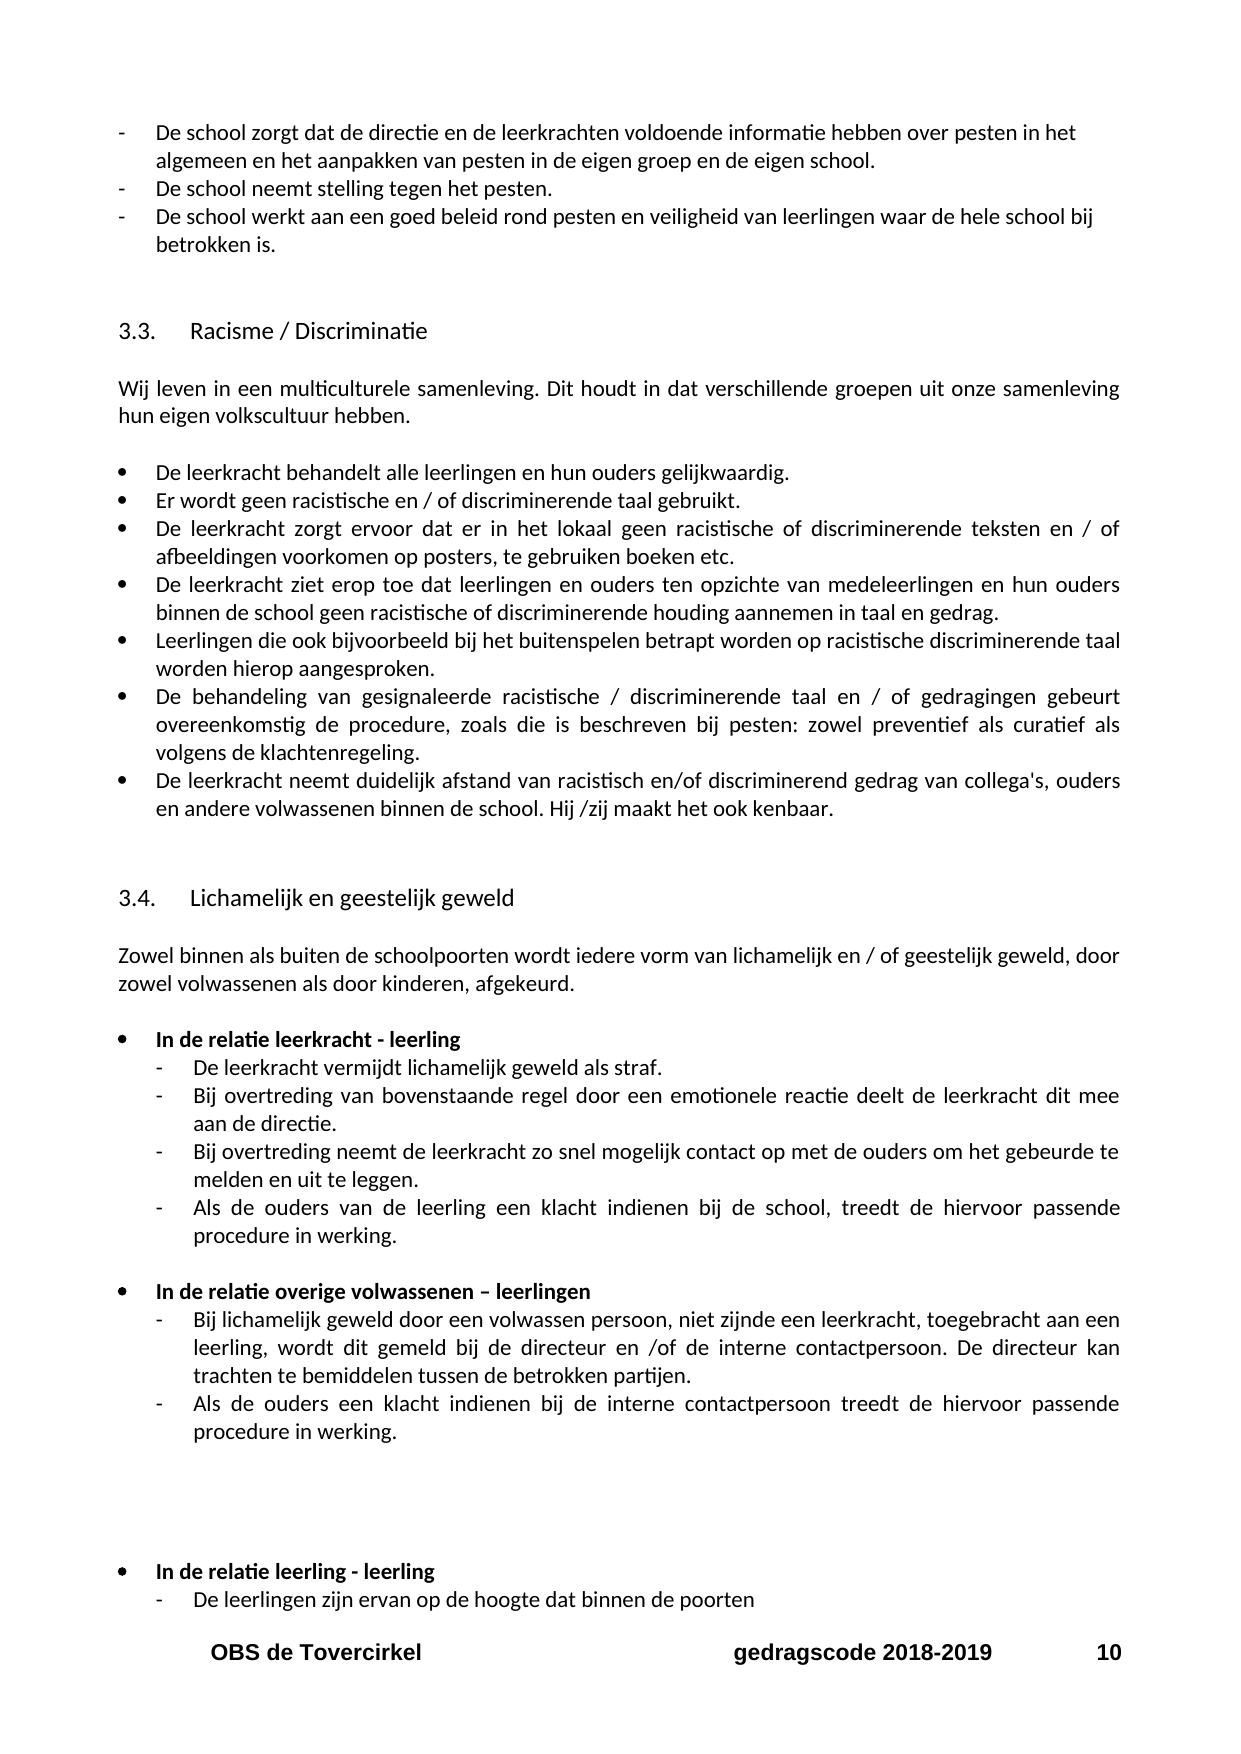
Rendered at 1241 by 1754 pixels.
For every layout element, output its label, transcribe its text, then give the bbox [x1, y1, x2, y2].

text - De leerkracht vermijdt lichamelijk geweld als straf. [118, 1053, 1122, 1081]
text - De leerlingen zijn ervan op de hoogte dat binnen de poorten [156, 1585, 1122, 1613]
text Zowel binnen als buiten de schoolpoorten wordt iedere vorm van lichamelijk en / of geestelijk geweld, door zowel volwassenen als door kinderen, afgekeurd. [118, 941, 1122, 997]
list In de relatie overige volwassenen – leerlingen [118, 1277, 1122, 1305]
subtitle 3.4. Lichamelijk en geestelijk geweld [118, 882, 1122, 913]
text - Bij overtreding neemt de leerkracht zo snel mogelijk contact op met de ouders om het gebeurde te melden en uit te leggen. [156, 1137, 1122, 1193]
text - Bij lichamelijk geweld door een volwassen persoon, niet zijnde een leerkracht, toegebracht aan een leerling, wordt dit gemeld bij de directeur en /of de interne contactpersoon. De directeur kan trachten te bemiddelen tussen de betrokken partijen. [156, 1305, 1122, 1389]
subtitle 3.3. Racisme / Discriminatie [118, 315, 1122, 346]
list De leerkracht behandelt alle leerlingen en hun ouders gelijkwaardig. [118, 458, 1122, 486]
list De leerkracht zorgt ervoor dat er in het lokaal geen racistische of discriminerende teksten en / of afbeeldingen voorkomen op posters, te gebruiken boeken etc. [118, 514, 1122, 570]
list De school neemt stelling tegen het pesten. [118, 174, 1122, 202]
text Wij leven in een multiculturele samenleving. Dit houdt in dat verschillende groepen uit onze samenleving hun eigen volkscultuur hebben. [118, 374, 1122, 430]
list De leerkracht ziet erop toe dat leerlingen en ouders ten opzichte van medeleerlingen en hun ouders binnen de school geen racistische of discriminerende houding aannemen in taal en gedrag. [118, 570, 1122, 626]
text - Als de ouders van de leerling een klacht indienen bij de school, treedt de hiervoor passende procedure in werking. [156, 1193, 1122, 1249]
list De school werkt aan een goed beleid rond pesten en veiligheid van leerlingen waar de hele school bij betrokken is. [118, 202, 1122, 258]
list De leerkracht neemt duidelijk afstand van racistisch en/of discriminerend gedrag van collega's, ouders en andere volwassenen binnen de school. Hij /zij maakt het ook kenbaar. [118, 766, 1122, 822]
list De behandeling van gesignaleerde racistische / discriminerende taal en / of gedragingen gebeurt overeenkomstig de procedure, zoals die is beschreven bij pesten: zowel preventief als curatief als volgens de klachtenregeling. [118, 682, 1122, 766]
list In de relatie leerkracht - leerling [118, 1025, 1122, 1053]
list Leerlingen die ook bijvoorbeeld bij het buitenspelen betrapt worden op racistische discriminerende taal worden hierop aangesproken. [118, 626, 1122, 682]
text - Als de ouders een klacht indienen bij de interne contactpersoon treedt de hiervoor passende procedure in werking. [156, 1389, 1122, 1445]
list Er wordt geen racistische en / of discriminerende taal gebruikt. [118, 486, 1122, 514]
list De school zorgt dat de directie en de leerkrachten voldoende informatie hebben over pesten in het algemeen en het aanpakken van pesten in de eigen groep en de eigen school. [118, 118, 1122, 174]
list In de relatie leerling - leerling [118, 1557, 1122, 1585]
text - Bij overtreding van bovenstaande regel door een emotionele reactie deelt de leerkracht dit mee aan de directie. [156, 1081, 1122, 1137]
